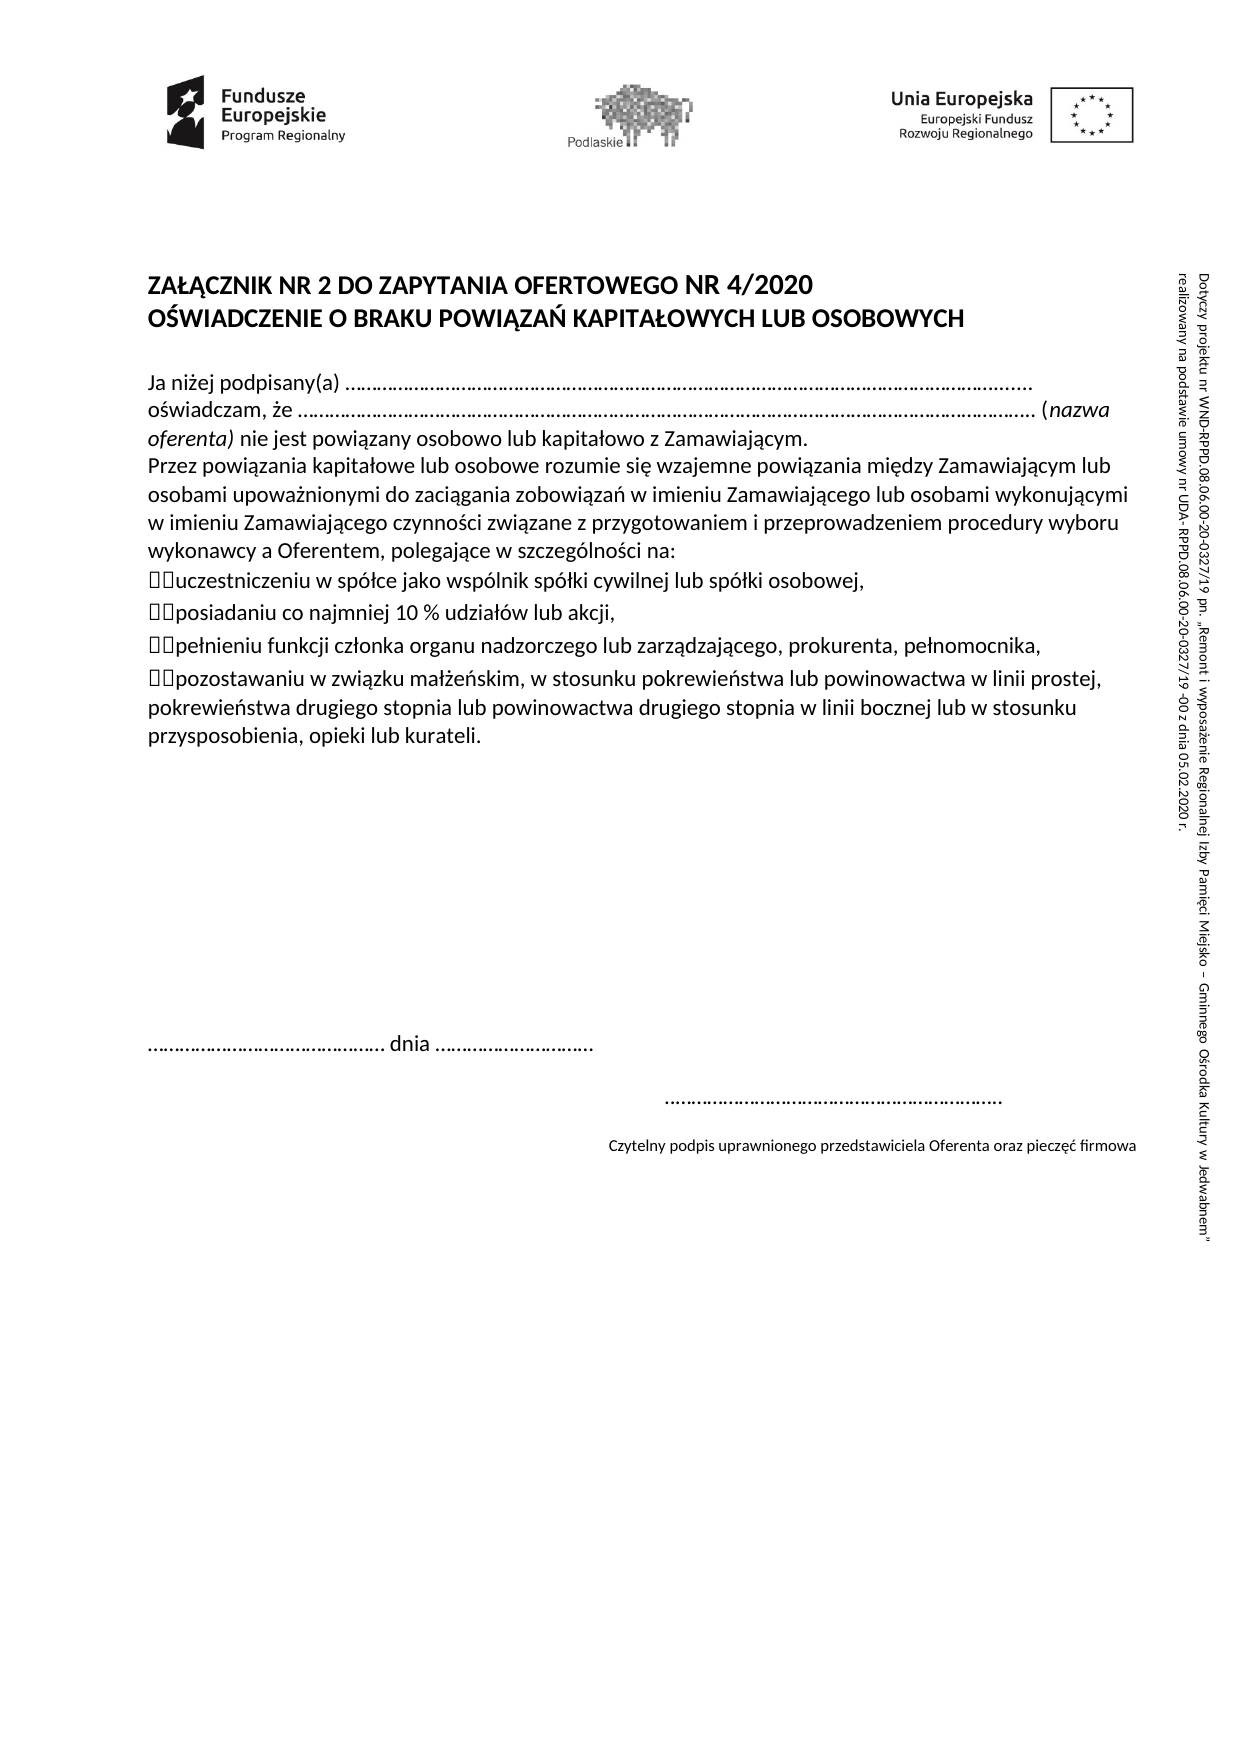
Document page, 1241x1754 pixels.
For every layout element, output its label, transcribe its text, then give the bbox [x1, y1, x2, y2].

text ZAŁĄCZNIK NR 2 DO ZAPYTANIA OFERTOWEGO NR 4/2020 [148, 266, 1137, 302]
text Czytelny podpis uprawnionego przedstawiciela Oferenta oraz pieczęć firmowa [148, 1135, 1137, 1155]
text uczestniczeniu w spółce jako wspólnik spółki cywilnej lub spółki osobowej, [148, 564, 1137, 595]
picture [157, 73, 1138, 152]
text ..…………………………………………………….. [590, 1082, 1137, 1110]
text Ja niżej podpisany(a) ……………………………………………………………………………………………………………....... oświadczam, że ………………………………………………………………………………………………………………………….. (nazwa oferenta) nie jest powiązany osobowo lub kapitałowo z Zamawiającym. [148, 368, 1137, 452]
text Przez powiązania kapitałowe lub osobowe rozumie się wzajemne powiązania między Zamawiającym lub osobami upoważnionymi do zaciągania zobowiązań w imieniu Zamawiającego lub osobami wykonującymi w imieniu Zamawiającego czynności związane z przygotowaniem i przeprowadzeniem procedury wyboru wykonawcy a Oferentem, polegające w szczególności na: [148, 452, 1137, 564]
text posiadaniu co najmniej 10 % udziałów lub akcji, [148, 596, 1137, 628]
text pełnieniu funkcji członka organu nadzorczego lub zarządzającego, prokurenta, pełnomocnika, [148, 629, 1137, 660]
text ……………………………………… dnia ………………………… [148, 1029, 1137, 1057]
text pozostawaniu w związku małżeńskim, w stosunku pokrewieństwa lub powinowactwa w linii prostej, pokrewieństwa drugiego stopnia lub powinowactwa drugiego stopnia w linii bocznej lub w stosunku przysposobienia, opieki lub kurateli. [148, 662, 1137, 749]
text OŚWIADCZENIE O BRAKU POWIĄZAŃ KAPITAŁOWYCH LUB OSOBOWYCH [148, 302, 1137, 334]
